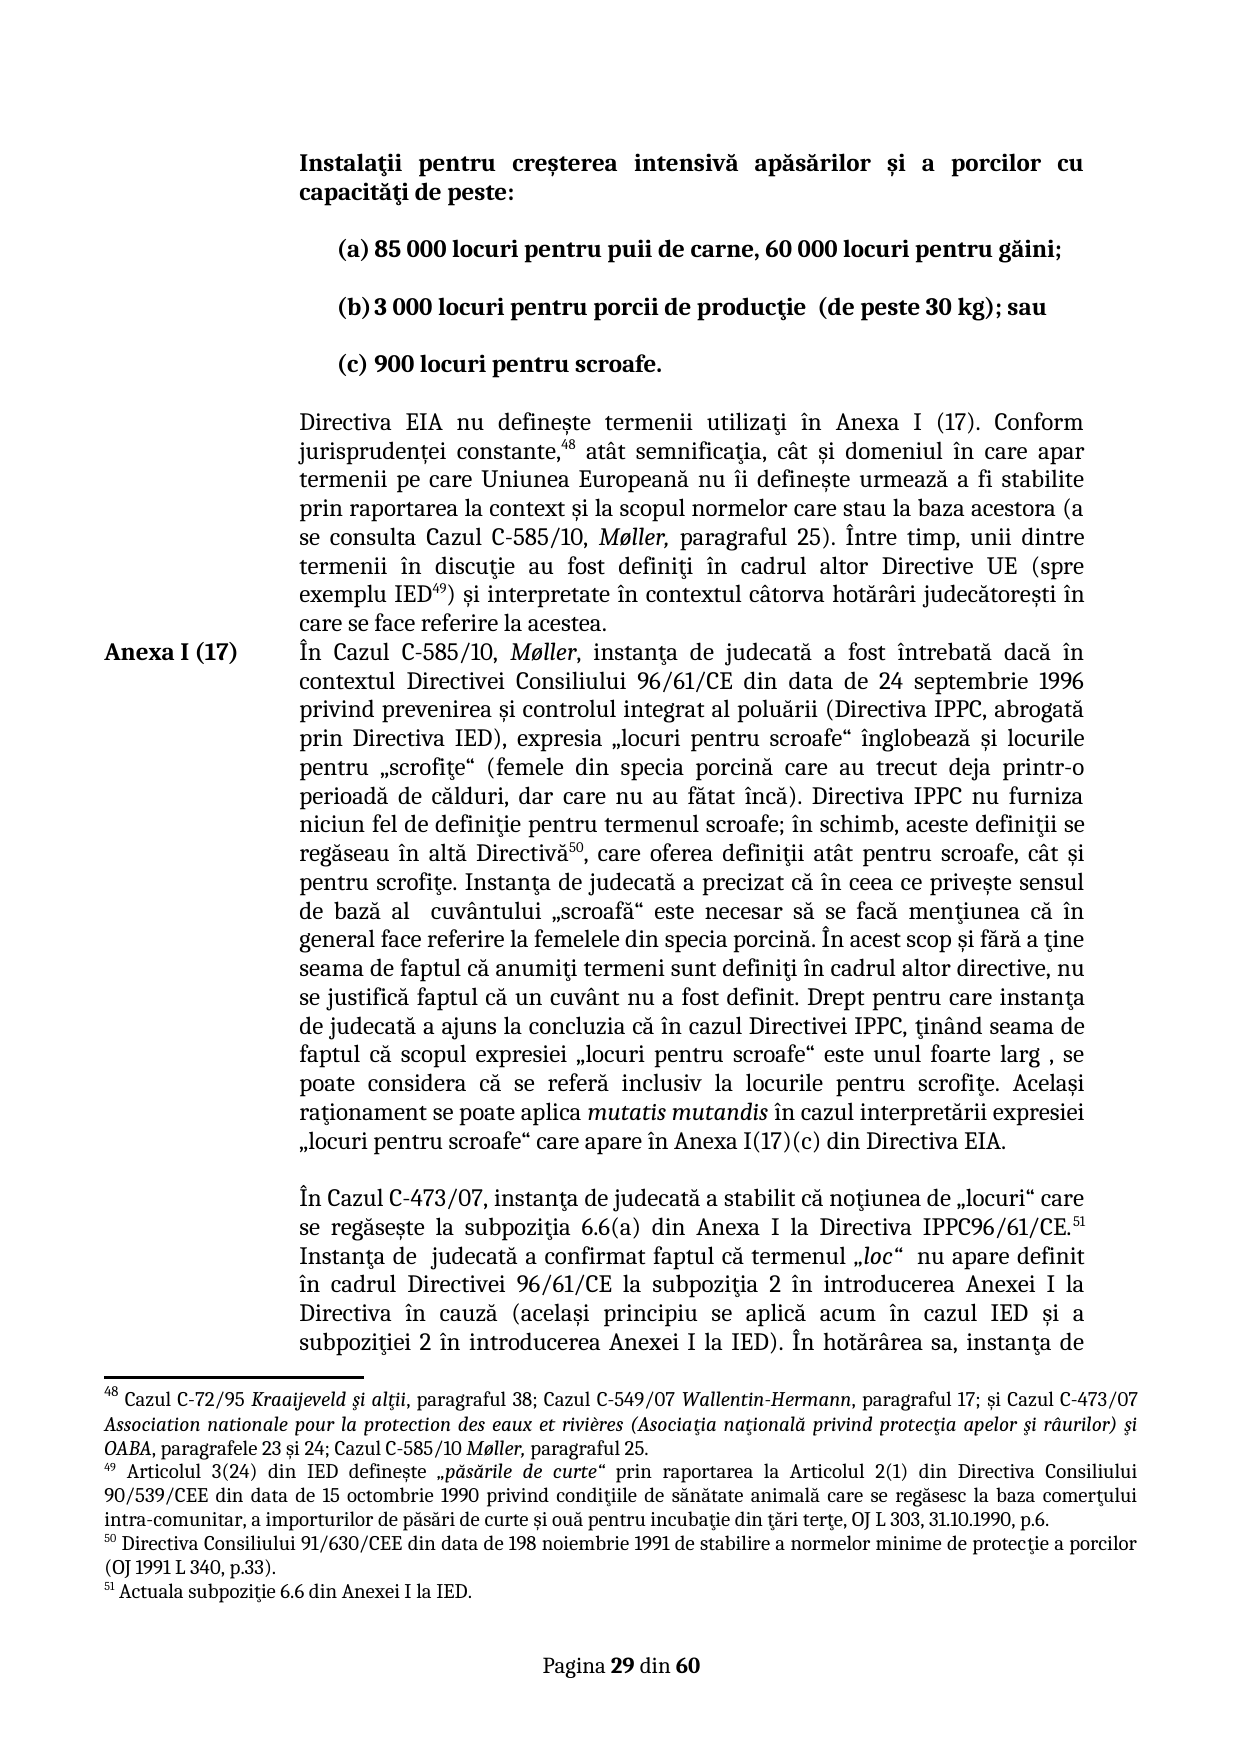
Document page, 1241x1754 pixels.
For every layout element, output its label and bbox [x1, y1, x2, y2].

table_header [93, 149, 288, 1357]
table_header [288, 149, 1096, 1357]
